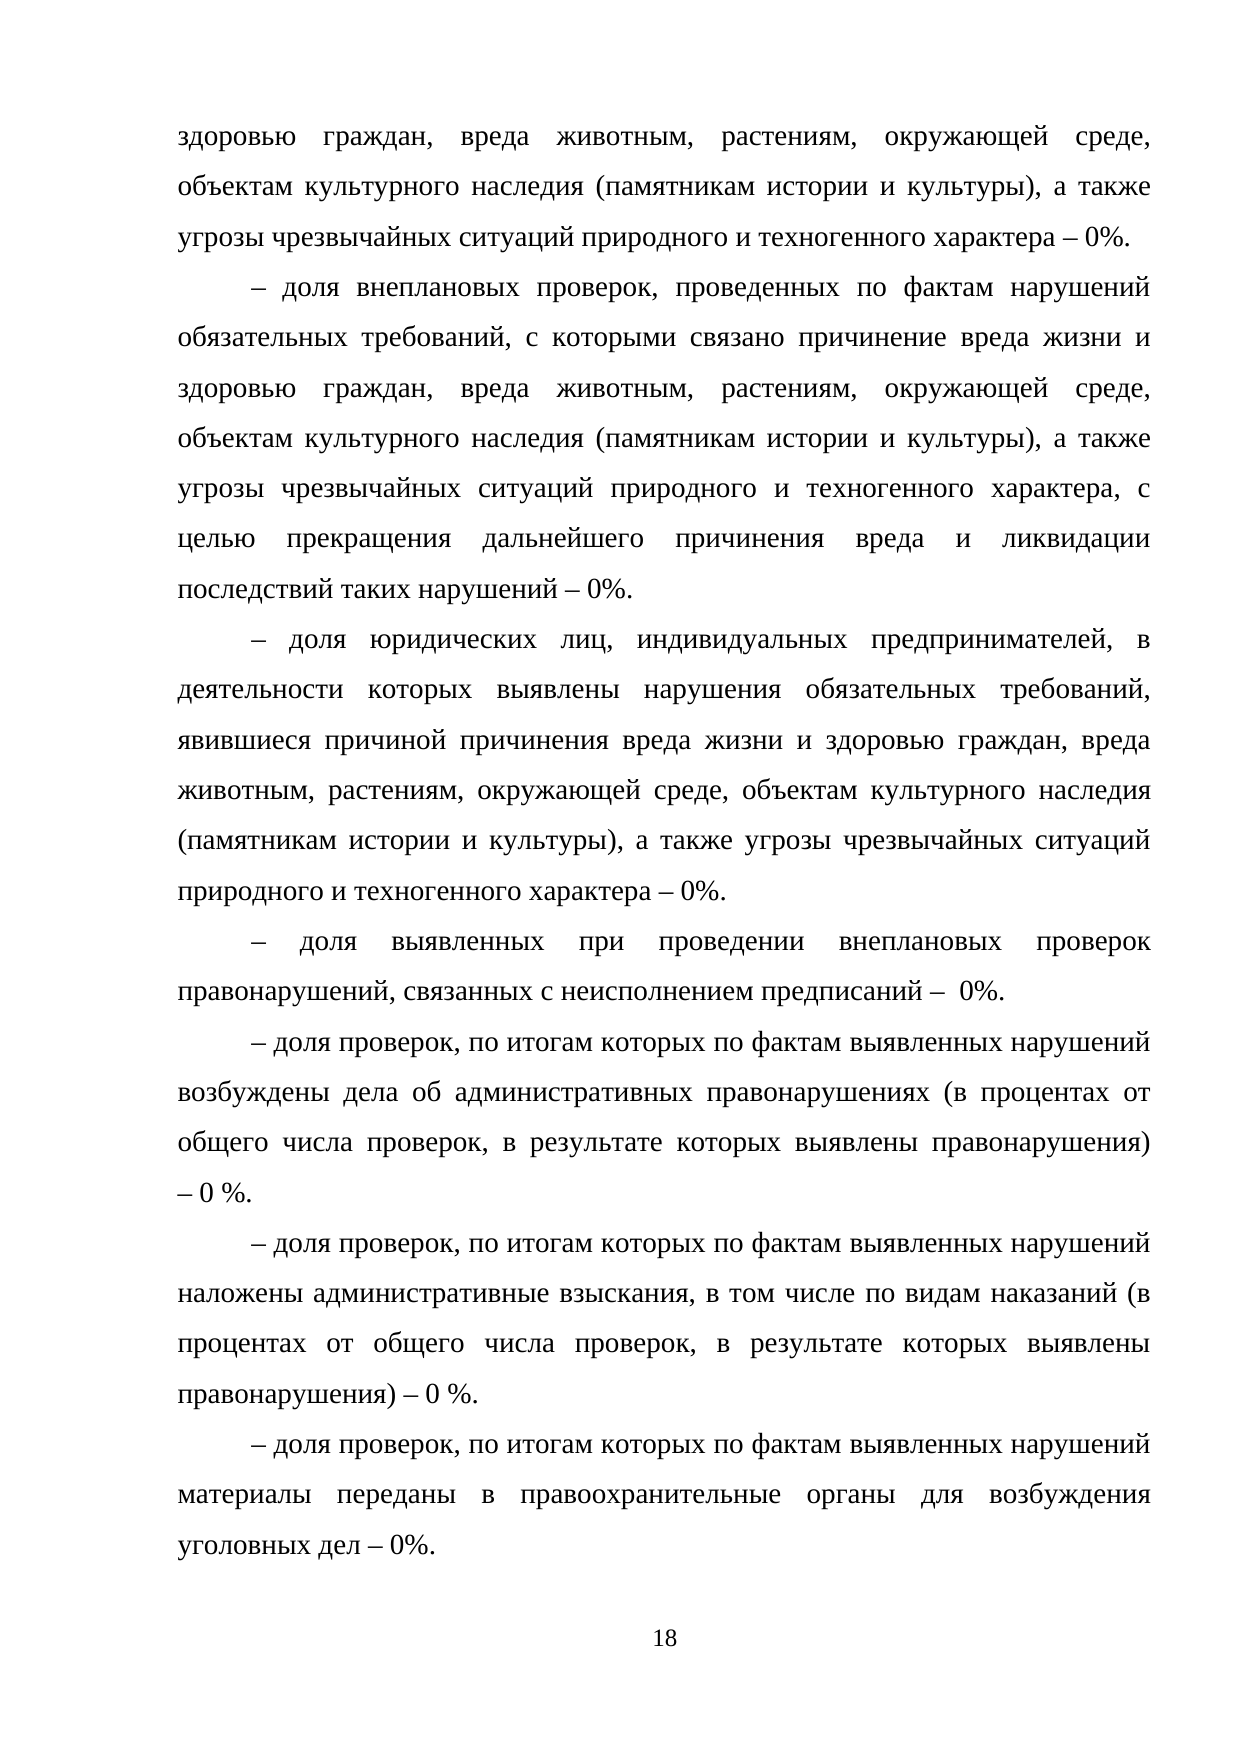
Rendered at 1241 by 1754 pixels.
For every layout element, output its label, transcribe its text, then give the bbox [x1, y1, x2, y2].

text – доля проверок, по итогам которых по фактам выявленных нарушений материалы переданы в правоохранительные органы для возбуждения уголовных дел – 0%. [177, 1426, 1152, 1560]
text – доля проверок, по итогам которых по фактам выявленных нарушений наложены административные взыскания, в том числе по видам наказаний (в процентах от общего числа проверок, в результате которых выявлены правонарушения) – 0 %. [177, 1225, 1152, 1409]
text – доля проверок, по итогам которых по фактам выявленных нарушений возбуждены дела об административных правонарушениях (в процентах от общего числа проверок, в результате которых выявлены правонарушения) – 0 %. [177, 1024, 1152, 1208]
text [177, 118, 1152, 252]
text – доля внеплановых проверок, проведенных по фактам нарушений обязательных требований, с которыми связано причинение вреда жизни и здоровью граждан, вреда животным, растениям, окружающей среде, объектам культурного наследия (памятникам истории и культуры), а также угрозы чрезвычайных ситуаций природного и техногенного характера, с целью прекращения дальнейшего причинения вреда и ликвидации последствий таких нарушений – 0%. [177, 269, 1152, 604]
text – доля юридических лиц, индивидуальных предпринимателей, в деятельности которых выявлены нарушения обязательных требований, явившиеся причиной причинения вреда жизни и здоровью граждан, вреда животным, растениям, окружающей среде, объектам культурного наследия (памятникам истории и культуры), а также угрозы чрезвычайных ситуаций природного и техногенного характера – 0%. [177, 621, 1152, 906]
text – доля выявленных при проведении внеплановых проверок правонарушений, связанных с неисполнением предписаний – 0%. [177, 923, 1152, 1007]
